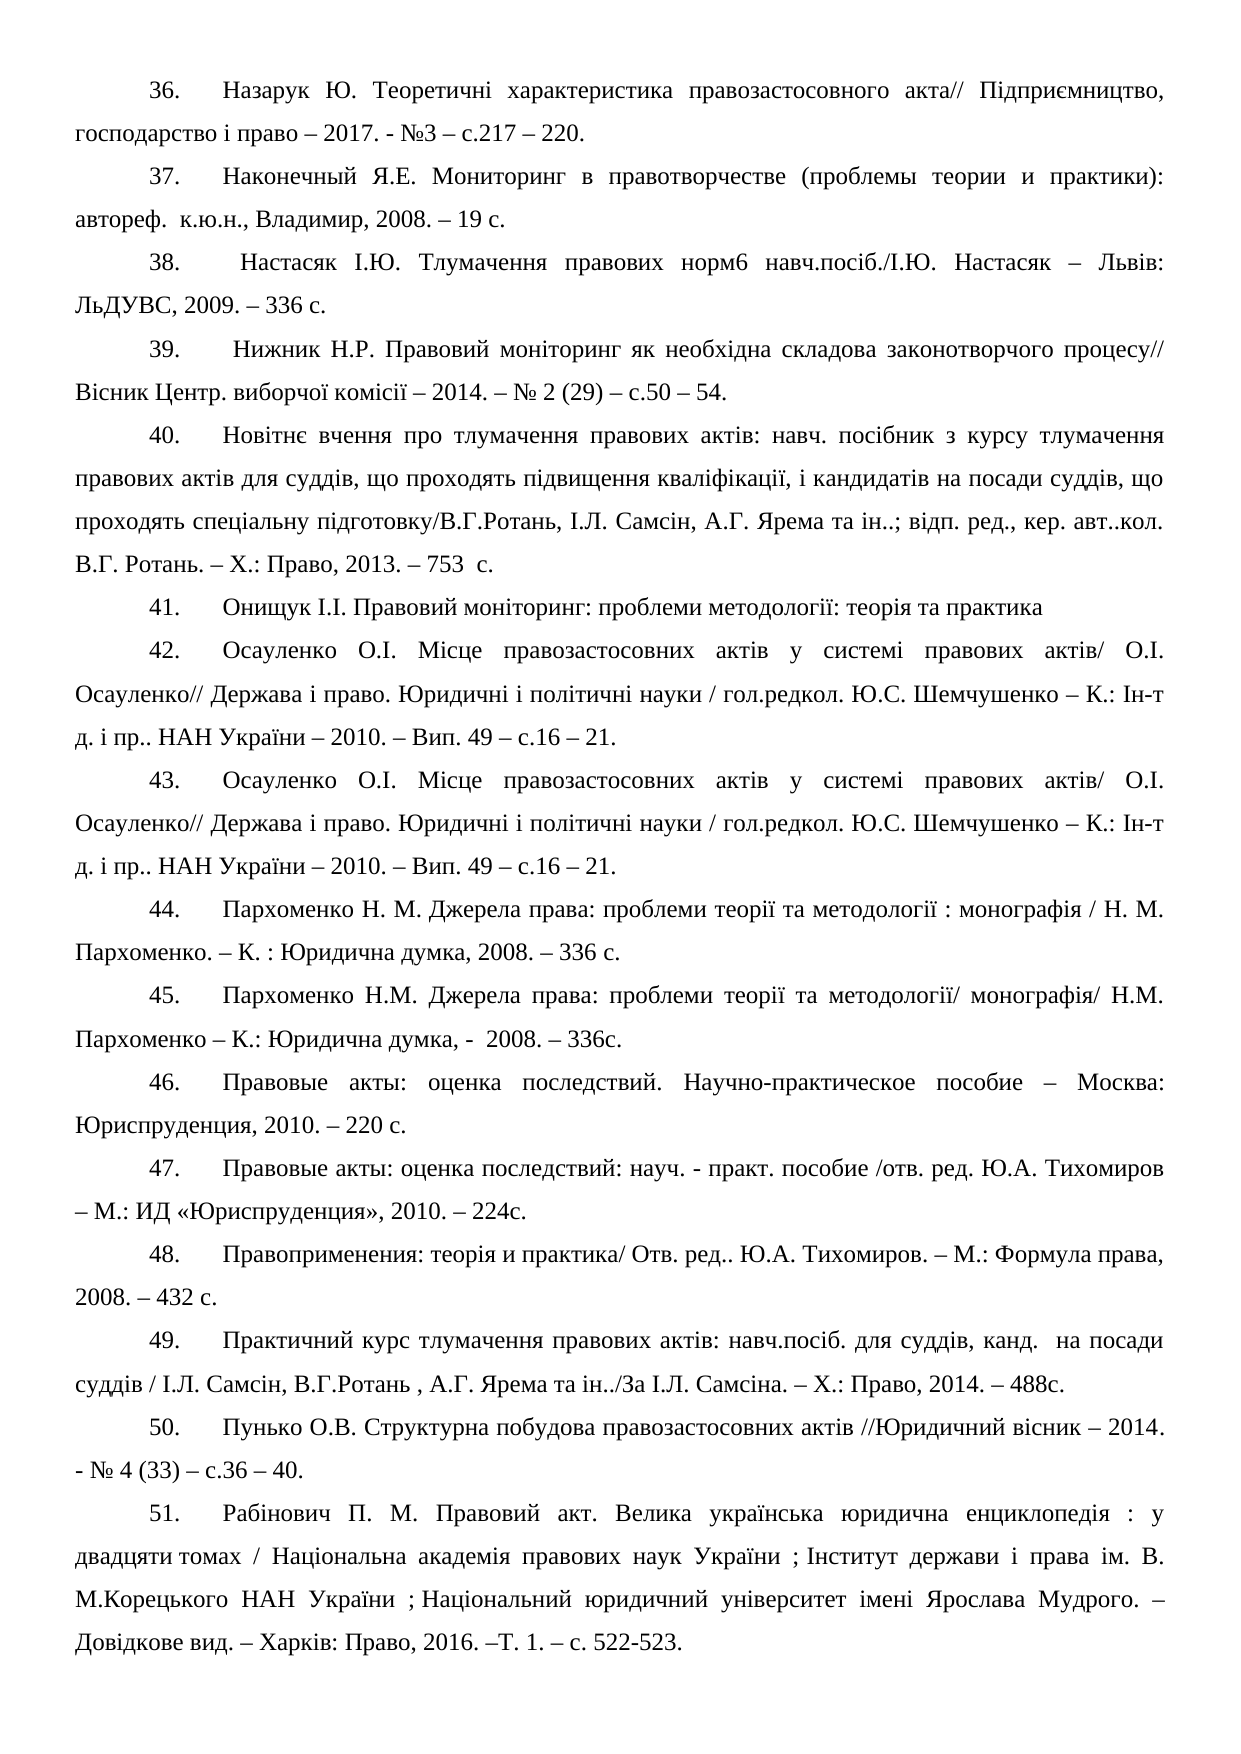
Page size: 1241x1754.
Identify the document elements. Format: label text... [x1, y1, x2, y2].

list Правовые акты: оценка последствий. Научно-практическое пособие – Москва: Юриспруденция, 2010. – 220 с. [75, 1067, 1165, 1139]
list Пунько О.В. Структурна побудова правозастосовних актів //Юридичний вісник – 2014. - № 4 (33) – с.36 – 40. [75, 1412, 1165, 1484]
list Правоприменения: теорія и практика/ Отв. ред.. Ю.А. Тихомиров. – М.: Формула права, 2008. – 432 с. [75, 1239, 1165, 1311]
list Осауленко О.І. Місце правозастосовних актів у системі правових актів/ О.І. Осауленко// Держава і право. Юридичні і політичні науки / гол.редкол. Ю.С. Шемчушенко – К.: Ін-т д. і пр.. НАН України – 2010. – Вип. 49 – с.16 – 21. [75, 765, 1165, 880]
list Новітнє вчення про тлумачення правових актів: навч. посібник з курсу тлумачення правових актів для суддів, що проходять підвищення кваліфікації, і кандидатів на посади суддів, що проходять спеціальну підготовку/В.Г.Ротань, І.Л. Самсін, А.Г. Ярема та ін..; відп. ред., кер. авт..кол. В.Г. Ротань. – Х.: Право, 2013. – 753 с. [75, 420, 1165, 578]
list Правовые акты: оценка последствий: науч. - практ. пособие /отв. ред. Ю.А. Тихомиров – М.: ИД «Юриспруденция», 2010. – 224с. [75, 1153, 1165, 1225]
list Назарук Ю. Теоретичні характеристика правозастосовного акта// Підприємництво, господарство і право – 2017. - №3 – с.217 – 220. [75, 75, 1165, 147]
list Практичний курс тлумачення правових актів: навч.посіб. для суддів, канд. на посади суддів / І.Л. Самсін, В.Г.Ротань , А.Г. Ярема та ін../За І.Л. Самсіна. – Х.: Право, 2014. – 488с. [75, 1326, 1165, 1397]
list Онищук І.І. Правовий моніторинг: проблеми методології: теорія та практика [75, 592, 1165, 621]
list Наконечный Я.Е. Мониторинг в правотворчестве (проблемы теории и практики): автореф. к.ю.н., Владимир, 2008. – 19 с. [75, 161, 1165, 233]
list Нижник Н.Р. Правовий моніторинг як необхідна складова законотворчого процесу// Вісник Центр. виборчої комісії – 2014. – № 2 (29) – с.50 – 54. [75, 334, 1165, 406]
list Пархоменко Н. М. Джерела права: проблеми теорії та методології : монографія / Н. М. Пархоменко. – К. : Юридична думка, 2008. – 336 с. [75, 894, 1165, 966]
list Настасяк І.Ю. Тлумачення правових норм6 навч.посіб./І.Ю. Настасяк – Львів: ЛьДУВС, 2009. – 336 с. [75, 247, 1165, 319]
list Рабінович П. М. Правовий акт. Велика українська юридична енциклопедія : у двадцяти томах / Національна академія правових наук України ; Інститут держави і права ім. В. М.Корецького НАН України ; Національний юридичний університет імені Ярослава Мудрого. – Довiдкове вид. – Харків: Право, 2016. –Т. 1. – с. 522-523. [75, 1498, 1165, 1656]
list Пархоменко Н.М. Джерела права: проблеми теорії та методології/ монографія/ Н.М. Пархоменко – К.: Юридична думка, - 2008. – 336с. [75, 981, 1165, 1052]
list Осауленко О.І. Місце правозастосовних актів у системі правових актів/ О.І. Осауленко// Держава і право. Юридичні і політичні науки / гол.редкол. Ю.С. Шемчушенко – К.: Ін-т д. і пр.. НАН України – 2010. – Вип. 49 – с.16 – 21. [75, 636, 1165, 751]
